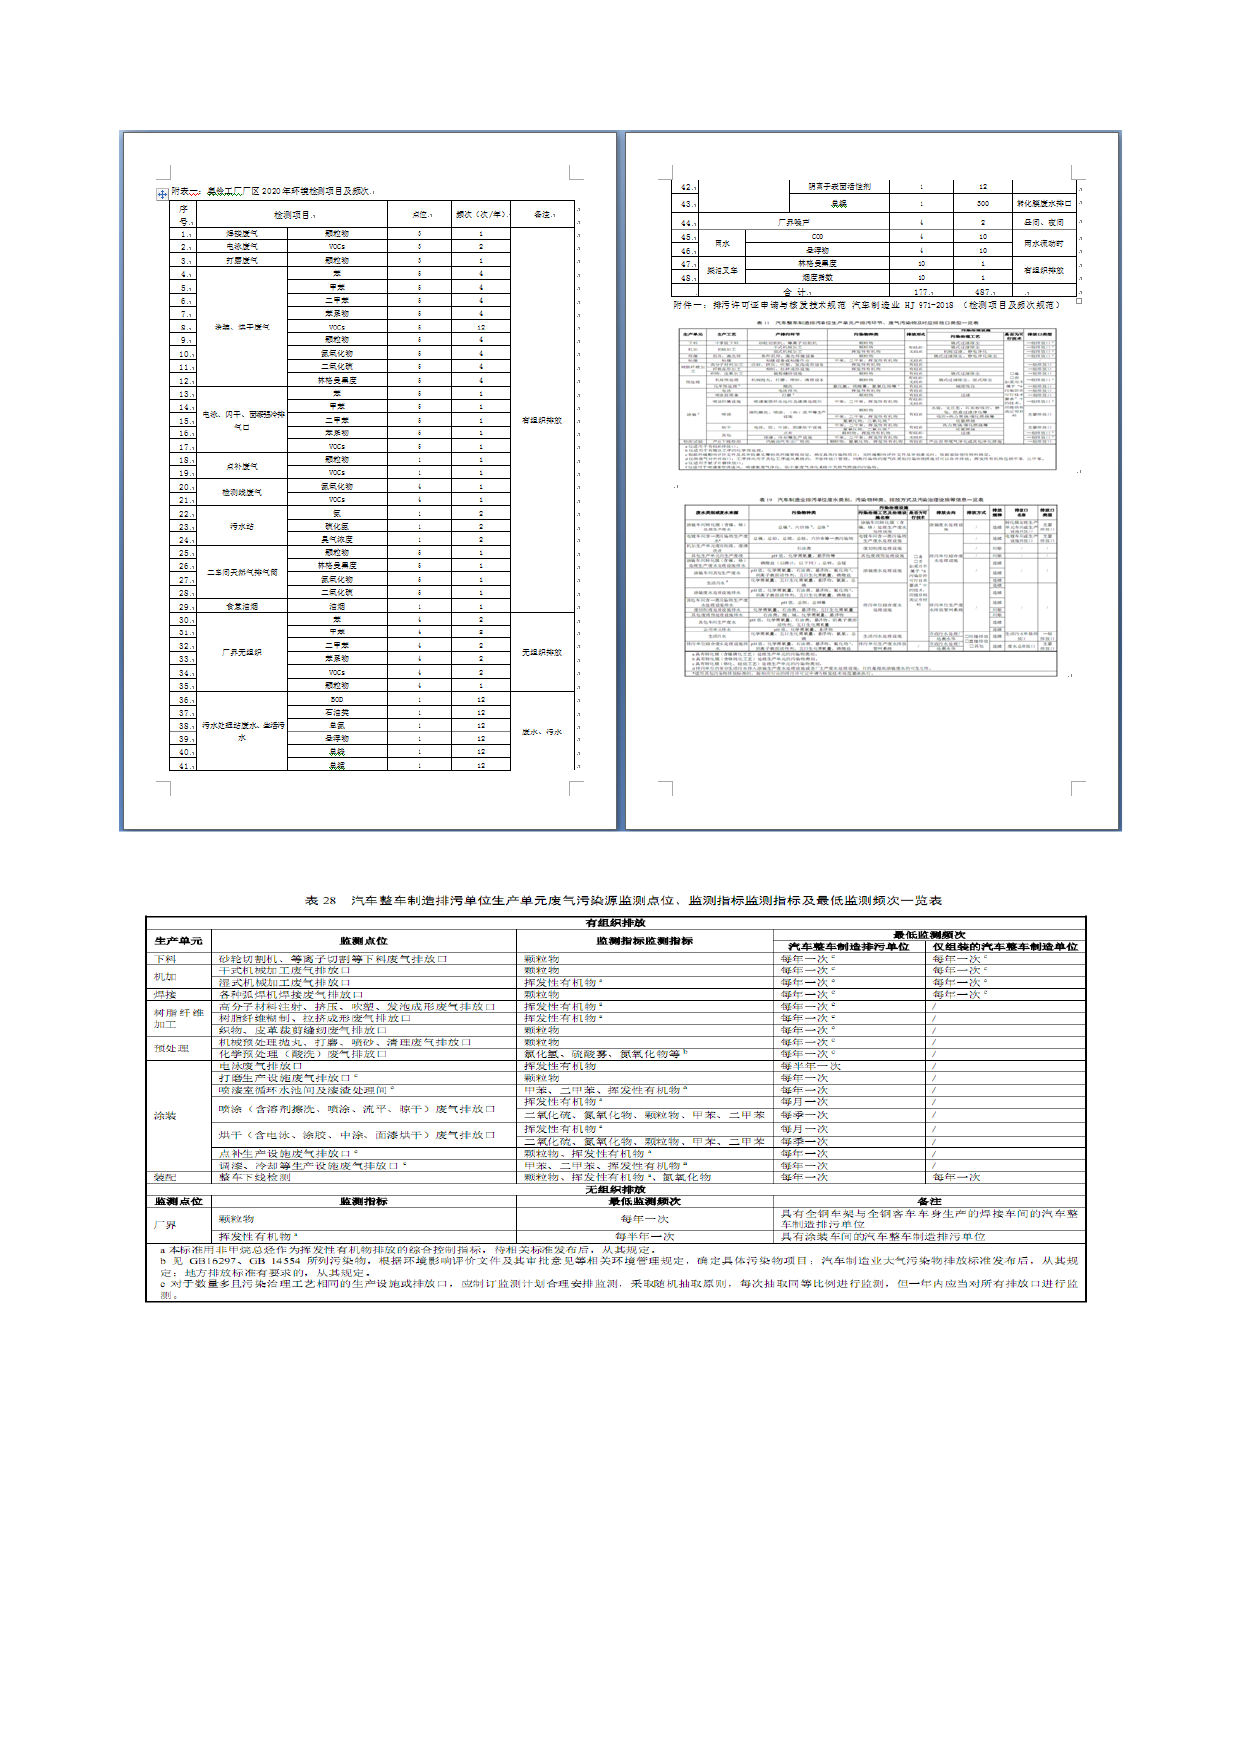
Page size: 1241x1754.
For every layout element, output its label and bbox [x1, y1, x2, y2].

picture [118, 877, 1123, 1312]
picture [118, 129, 1123, 832]
